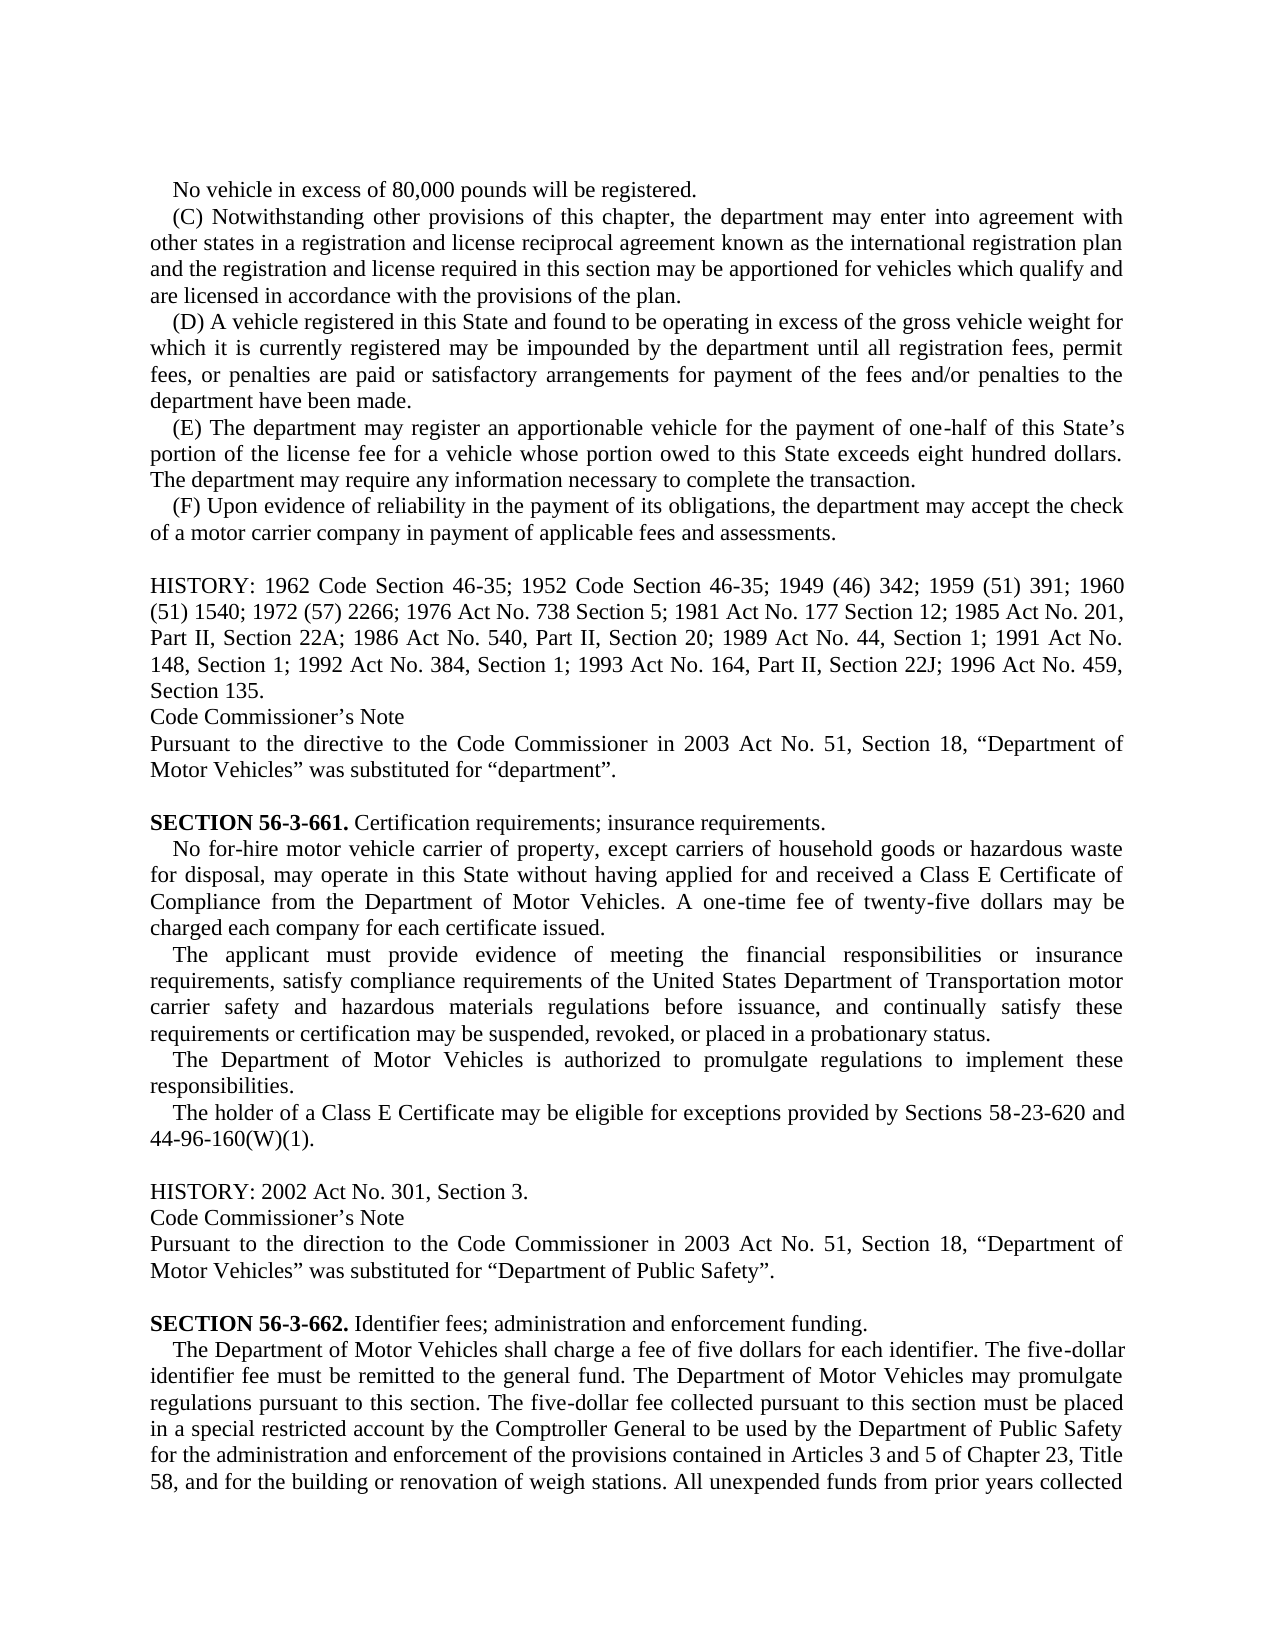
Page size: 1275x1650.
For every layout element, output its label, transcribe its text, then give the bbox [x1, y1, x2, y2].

text No for-hire motor vehicle carrier of property, except carriers of household goods or hazardous waste for disposal, may operate in this State without having applied for and received a Class E Certificate of Compliance from the Department of Motor Vehicles. A one-time fee of twenty-five dollars may be charged each company for each certificate issued. [150, 835, 1125, 941]
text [150, 1336, 1125, 1494]
text The Department of Motor Vehicles is authorized to promulgate regulations to implement these responsibilities. [150, 1046, 1125, 1099]
text HISTORY: 1962 Code Section 46-35; 1952 Code Section 46-35; 1949 (46) 342; 1959 (51) 391; 1960 (51) 1540; 1972 (57) 2266; 1976 Act No. 738 Section 5; 1981 Act No. 177 Section 12; 1985 Act No. 201, Part II, Section 22A; 1986 Act No. 540, Part II, Section 20; 1989 Act No. 44, Section 1; 1991 Act No. 148, Section 1; 1992 Act No. 384, Section 1; 1993 Act No. 164, Part II, Section 22J; 1996 Act No. 459, Section 135. [150, 572, 1125, 703]
text Code Commissioner’s Note [150, 1204, 1125, 1231]
text Code Commissioner’s Note [150, 703, 1125, 730]
text Pursuant to the direction to the Code Commissioner in 2003 Act No. 51, Section 18, “Department of Motor Vehicles” was substituted for “Department of Public Safety”. [150, 1231, 1125, 1283]
text (E) The department may register an apportionable vehicle for the payment of one-half of this State’s portion of the license fee for a vehicle whose portion owed to this State exceeds eight hundred dollars. The department may require any information necessary to complete the transaction. [150, 413, 1125, 493]
text (F) Upon evidence of reliability in the payment of its obligations, the department may accept the check of a motor carrier company in payment of applicable fees and assessments. [150, 493, 1125, 545]
text The holder of a Class E Certificate may be eligible for exceptions provided by Sections 58-23-620 and 44-96-160(W)(1). [150, 1099, 1125, 1151]
text No vehicle in excess of 80,000 pounds will be registered. [150, 176, 1125, 203]
text SECTION 56-3-662. Identifier fees; administration and enforcement funding. [150, 1309, 1125, 1336]
text SECTION 56-3-661. Certification requirements; insurance requirements. [150, 809, 1125, 835]
text Pursuant to the directive to the Code Commissioner in 2003 Act No. 51, Section 18, “Department of Motor Vehicles” was substituted for “department”. [150, 730, 1125, 782]
text The applicant must provide evidence of meeting the financial responsibilities or insurance requirements, satisfy compliance requirements of the United States Department of Transportation motor carrier safety and hazardous materials regulations before issuance, and continually satisfy these requirements or certification may be suspended, revoked, or placed in a probationary status. [150, 941, 1125, 1046]
text (D) A vehicle registered in this State and found to be operating in excess of the gross vehicle weight for which it is currently registered may be impounded by the department until all registration fees, permit fees, or penalties are paid or satisfactory arrangements for payment of the fees and/or penalties to the department have been made. [150, 308, 1125, 413]
text HISTORY: 2002 Act No. 301, Section 3. [150, 1178, 1125, 1204]
text (C) Notwithstanding other provisions of this chapter, the department may enter into agreement with other states in a registration and license reciprocal agreement known as the international registration plan and the registration and license required in this section may be apportioned for vehicles which qualify and are licensed in accordance with the provisions of the plan. [150, 203, 1125, 308]
